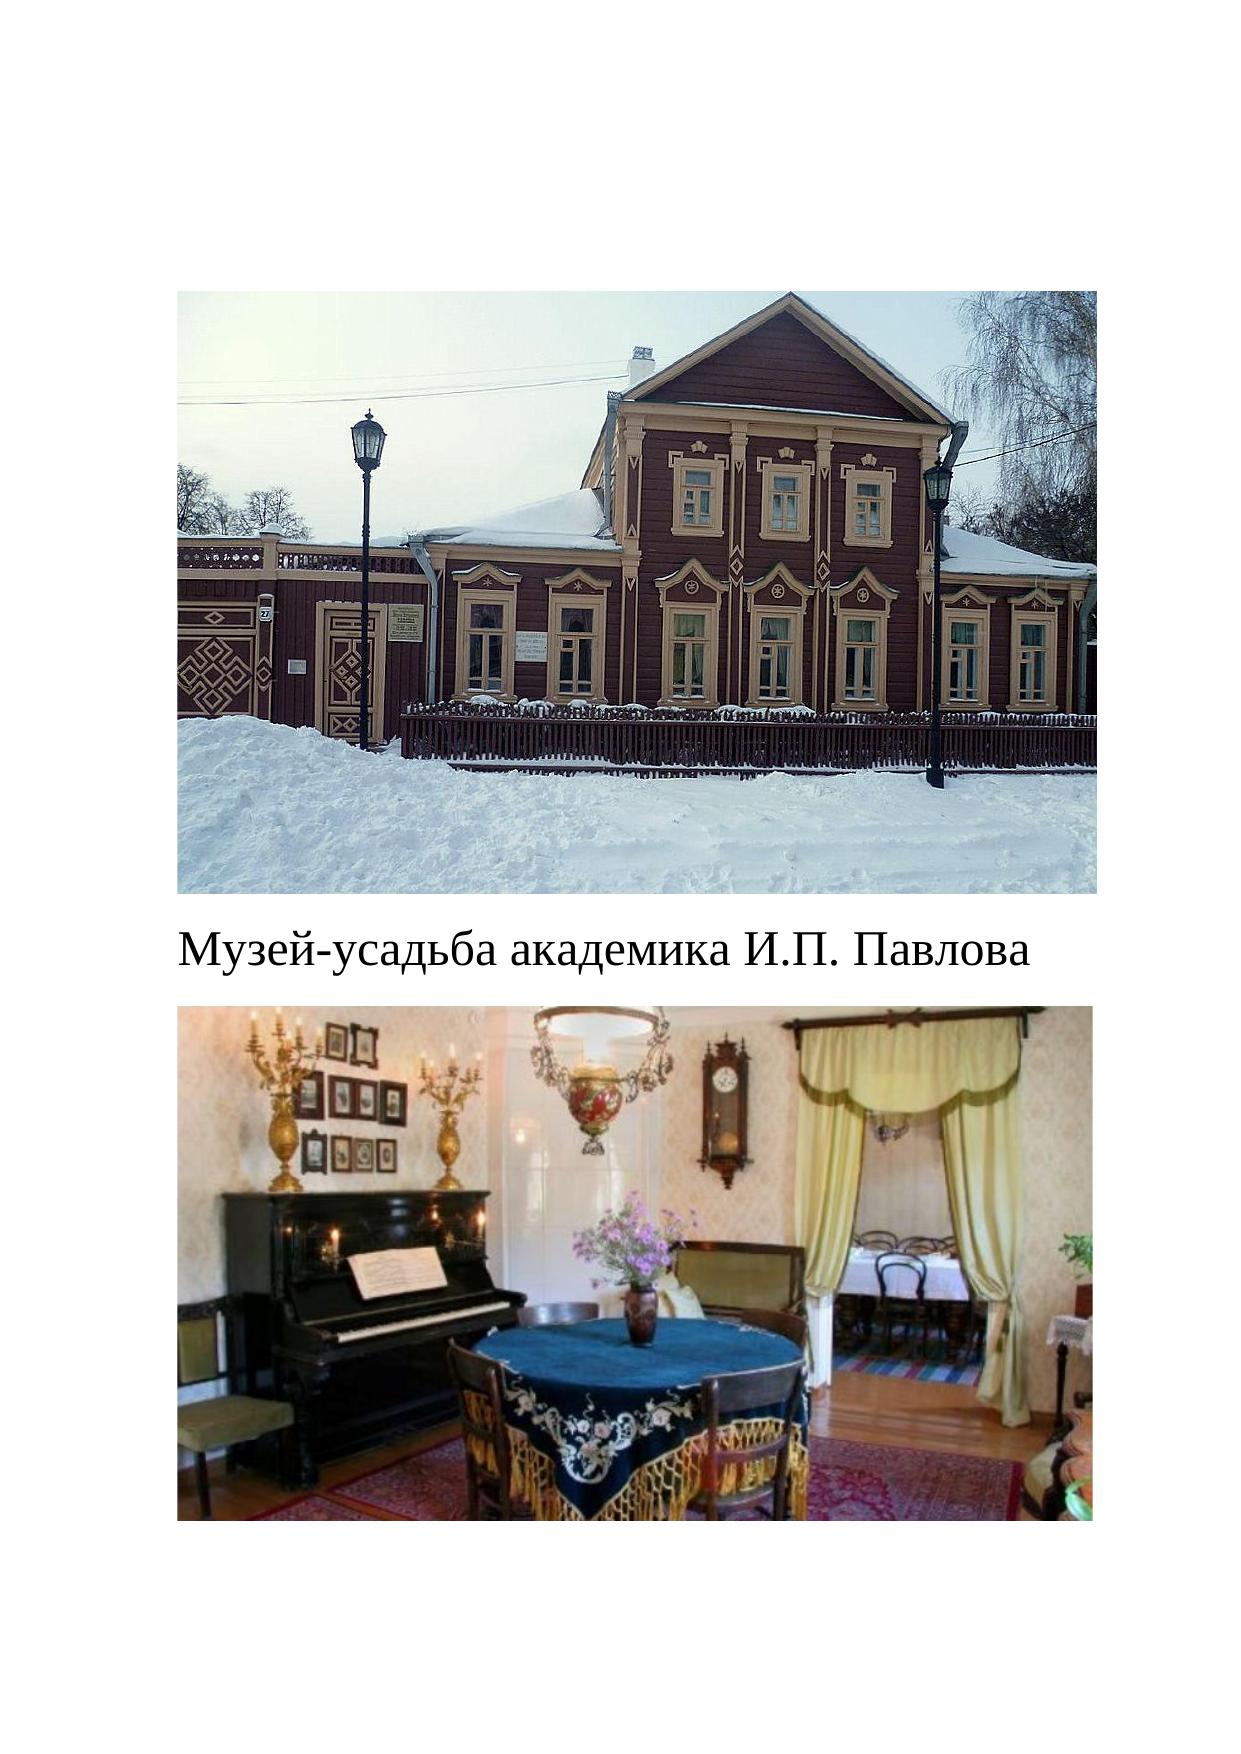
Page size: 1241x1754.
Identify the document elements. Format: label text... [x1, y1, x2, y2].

picture [177, 291, 1097, 894]
picture [177, 1006, 1093, 1521]
text Музей-усадьба академика И.П. Павлова [177, 919, 1093, 977]
